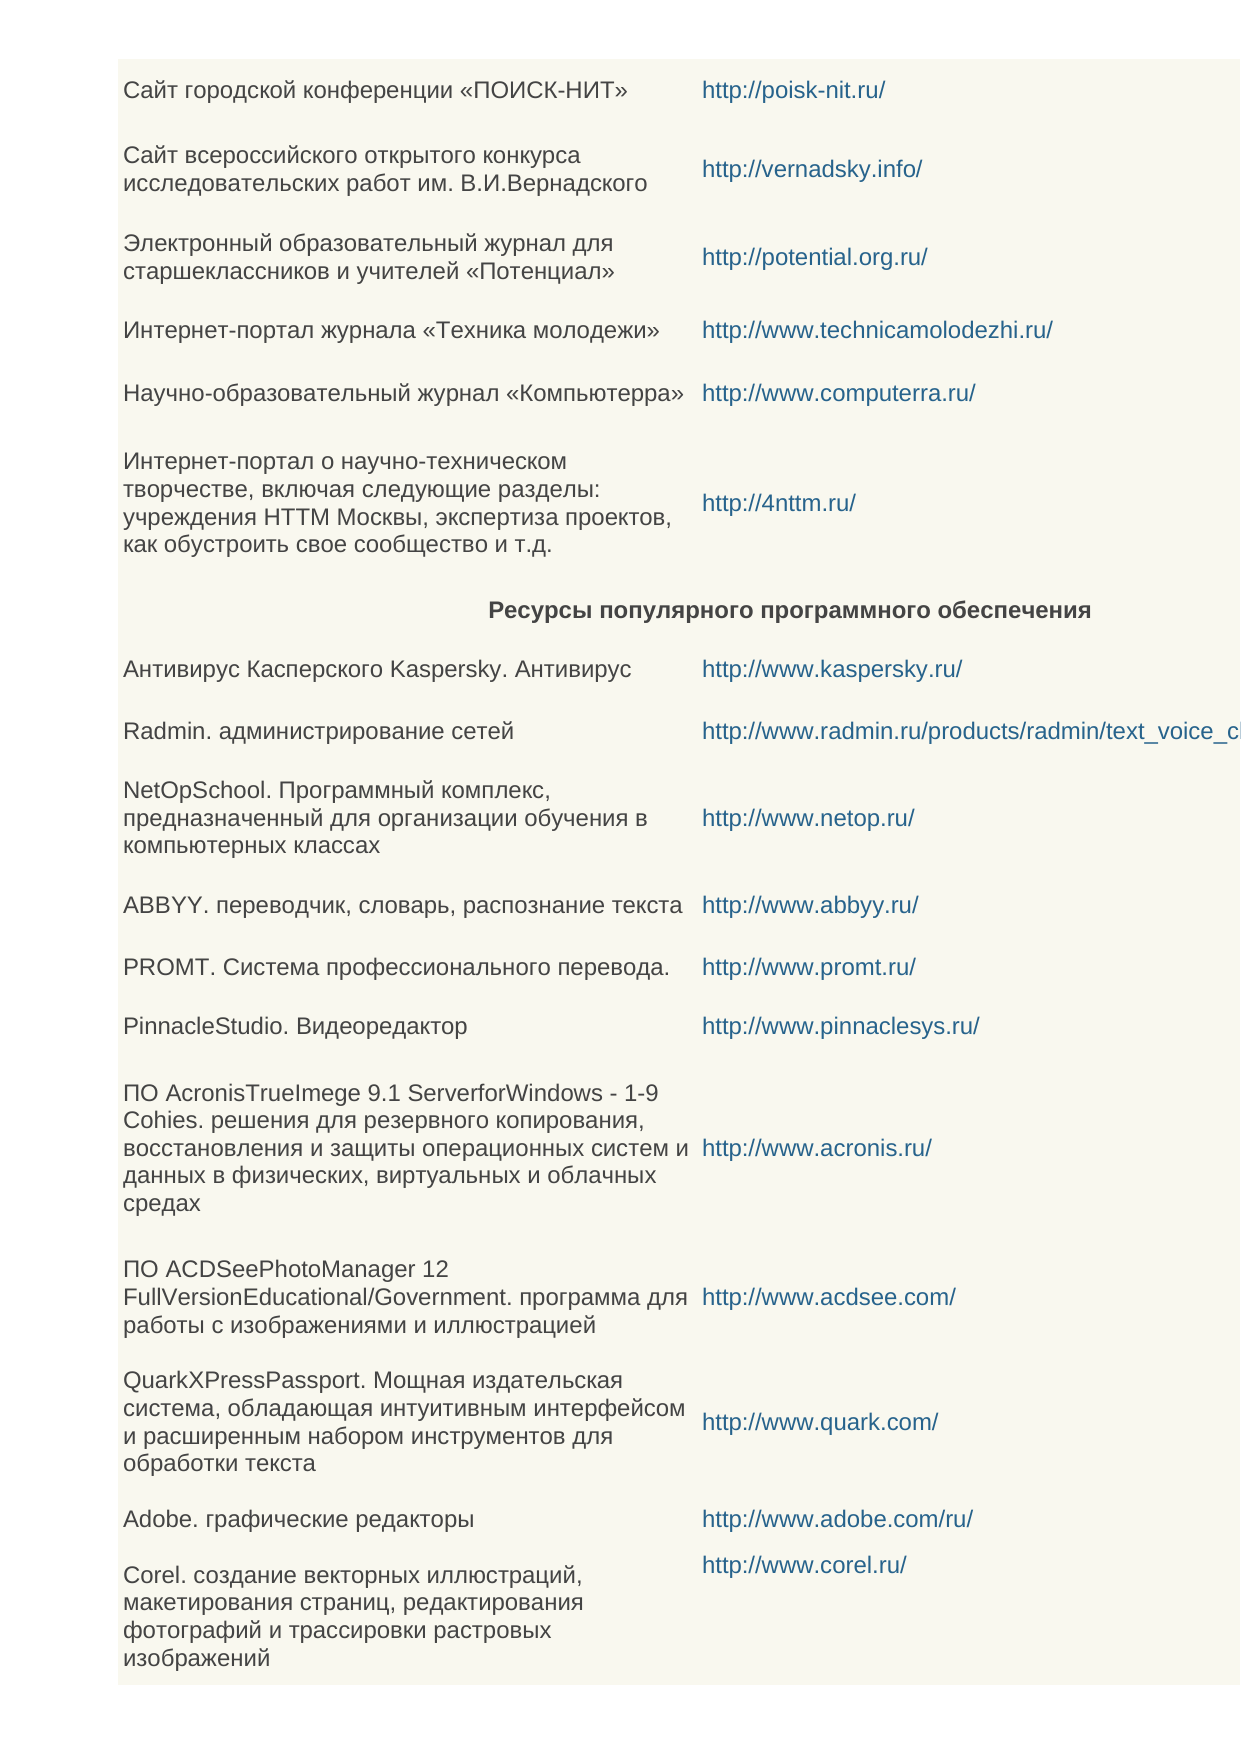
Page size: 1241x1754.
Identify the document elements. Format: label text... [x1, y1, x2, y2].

table_cell PROMT. Система профессионального перевода. [118, 936, 697, 998]
table_cell http://www.netop.ru/ [697, 762, 1240, 873]
table_cell http://www.acronis.ru/ [697, 1054, 1240, 1241]
table_cell Сайт городской конференции «ПОИСК-НИТ» [118, 59, 697, 122]
table_cell ABBYY. переводчик, словарь, распознание текста [118, 873, 697, 936]
table_cell PinnacleStudio. Видеоредактор [118, 998, 697, 1054]
table_cell http://www.quark.com/ [697, 1352, 1240, 1491]
table_cell NetOpSchool. Программный комплекс, предназначенный для организации обучения в компьютерных классах [118, 762, 697, 873]
table_cell Электронный образовательный журнал для старшеклассников и учителей «Потенциал» [118, 215, 697, 299]
table_cell Adobe. графические редакторы [118, 1491, 697, 1547]
table_cell http://www.corel.ru/ [697, 1547, 1240, 1685]
table_cell http://www.adobe.com/ru/ [697, 1491, 1240, 1547]
table_cell Corel. создание векторных иллюстраций, макетирования страниц, редактирования фотографий и трассировки растровых изображений [118, 1547, 697, 1685]
table_cell Научно-образовательный журнал «Компьютерра» [118, 361, 697, 424]
table_cell http://www.computerra.ru/ [697, 361, 1240, 424]
table_cell Интернет-портал журнала «Техника молодежи» [118, 299, 697, 361]
table_cell Ресурсы популярного программного обеспечения [118, 581, 1240, 637]
table_cell ПО AcronisTrueImege 9.1 ServerforWindows - 1-9 Cohies. решения для резервного копирования, восстановления и защиты операционных систем и данных в физических, виртуальных и облачных средах [118, 1054, 697, 1241]
table_cell http://www.kaspersky.ru/ [697, 637, 1240, 700]
table_cell http://4nttm.ru/ [697, 424, 1240, 581]
table_cell http://www.promt.ru/ [697, 936, 1240, 998]
table_cell http://www.radmin.ru/products/radmin/text_voice_chat.php [697, 700, 1240, 762]
table_cell Антивирус Касперского Kaspersky. Антивирус [118, 637, 697, 700]
table_cell QuarkXPressPassport. Мощная издательская система, обладающая интуитивным интерфейсом и расширенным набором инструментов для обработки текста [118, 1352, 697, 1491]
table_cell http://poisk-nit.ru/ [697, 59, 1240, 122]
table_cell ПО ACDSeePhotoManager 12 FullVersionEducational/Government. программа для работы с изображениями и иллюстрацией [118, 1241, 697, 1352]
table_cell Radmin. администрирование сетей [118, 700, 697, 762]
table_cell http://www.abbyy.ru/ [697, 873, 1240, 936]
table_cell http://www.acdsee.com/ [697, 1241, 1240, 1352]
table_cell http://potential.org.ru/ [697, 215, 1240, 299]
table_cell Сайт всероссийского открытого конкурса исследовательских работ им. В.И.Вернадского [118, 122, 697, 215]
table_cell http://www.technicamolodezhi.ru/ [697, 299, 1240, 361]
table_cell Интернет-портал о научно-техническом творчестве, включая следующие разделы: учреждения НТТМ Москвы, экспертиза проектов, как обустроить свое сообщество и т.д. [118, 424, 697, 581]
table_cell http://vernadsky.info/ [697, 122, 1240, 215]
table_cell http://www.pinnaclesys.ru/ [697, 998, 1240, 1054]
